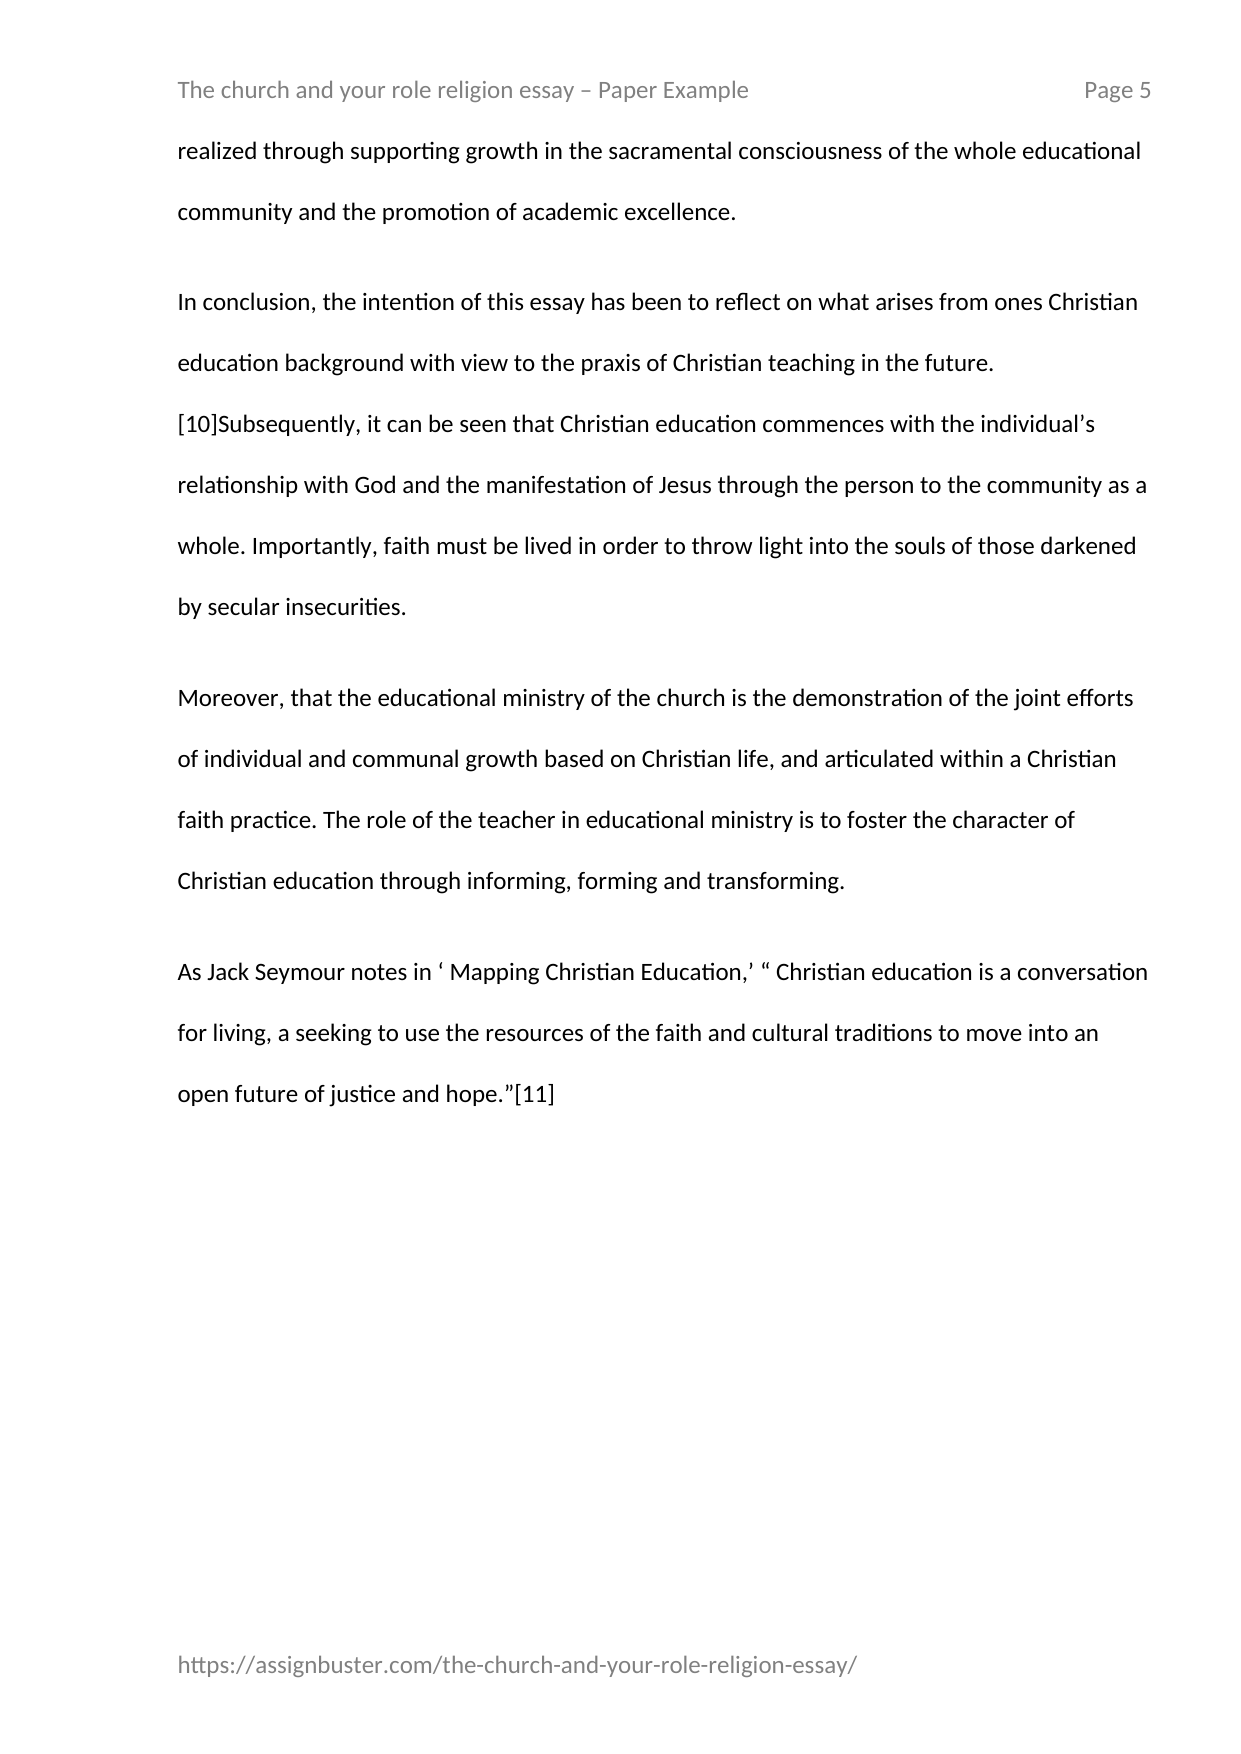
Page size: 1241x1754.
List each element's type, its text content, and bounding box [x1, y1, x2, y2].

text In conclusion, the intention of this essay has been to reflect on what arises from ones Christian education background with view to the praxis of Christian teaching in the future.[10]Subsequently, it can be seen that Christian education commences with the individual’s relationship with God and the manifestation of Jesus through the person to the community as a whole. Importantly, faith must be lived in order to throw light into the souls of those darkened by secular insecurities. [177, 286, 1152, 622]
text As Jack Seymour notes in ‘ Mapping Christian Education,’ “ Christian education is a conversation for living, a seeking to use the resources of the faith and cultural traditions to move into an open future of justice and hope.”[11] [177, 956, 1152, 1108]
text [177, 135, 1152, 226]
text Moreover, that the educational ministry of the church is the demonstration of the joint efforts of individual and communal growth based on Christian life, and articulated within a Christian faith practice. The role of the teacher in educational ministry is to foster the character of Christian education through informing, forming and transforming. [177, 682, 1152, 896]
